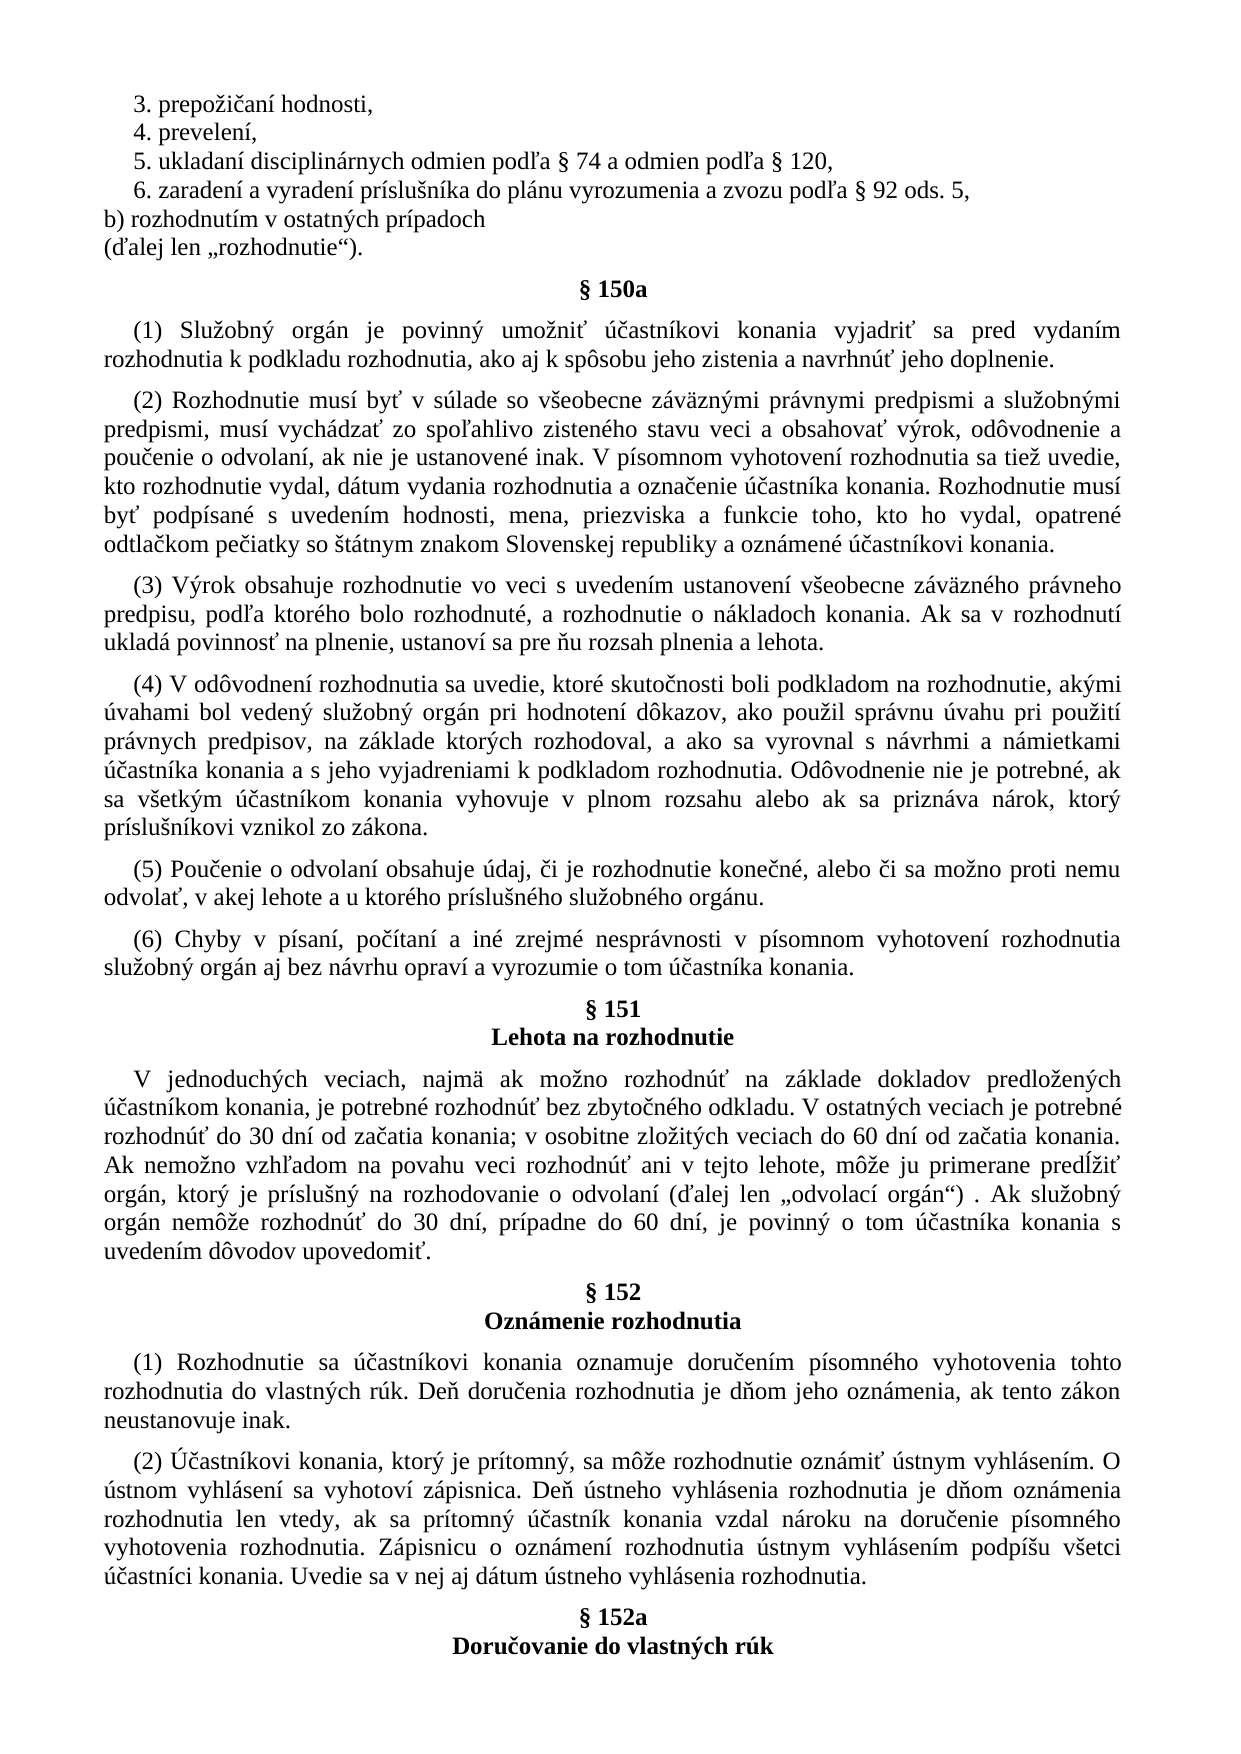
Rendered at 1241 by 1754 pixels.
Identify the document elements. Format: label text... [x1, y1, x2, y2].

text V jednoduchých veciach, najmä ak možno rozhodnúť na základe dokladov predložených účastníkom konania, je potrebné rozhodnúť bez zbytočného odkladu. V ostatných veciach je potrebné rozhodnúť do 30 dní od začatia konania; v osobitne zložitých veciach do 60 dní od začatia konania. Ak nemožno vzhľadom na povahu veci rozhodnúť ani v tejto lehote, môže ju primerane predĺžiť orgán, ktorý je príslušný na rozhodovanie o odvolaní (ďalej len „odvolací orgán“) . Ak služobný orgán nemôže rozhodnúť do 30 dní, prípadne do 60 dní, je povinný o tom účastníka konania s uvedením dôvodov upovedomiť. [103, 1064, 1122, 1265]
text 5. ukladaní disciplinárnych odmien podľa § 74 a odmien podľa § 120, [133, 146, 1122, 175]
text § 152a [103, 1602, 1122, 1631]
text § 150a [103, 274, 1122, 302]
text Doručovanie do vlastných rúk [103, 1631, 1122, 1660]
text (ďalej len „rozhodnutie“). [103, 232, 1122, 261]
text 6. zaradení a vyradení príslušníka do plánu vyrozumenia a zvozu podľa § 92 ods. 5, [133, 175, 1122, 204]
text 4. prevelení, [133, 117, 1122, 146]
text Oznámenie rozhodnutia [103, 1306, 1122, 1335]
text (2) Účastníkovi konania, ktorý je prítomný, sa môže rozhodnutie oznámiť ústnym vyhlásením. O ústnom vyhlásení sa vyhotoví zápisnica. Deň ústneho vyhlásenia rozhodnutia je dňom oznámenia rozhodnutia len vtedy, ak sa prítomný účastník konania vzdal nároku na doručenie písomného vyhotovenia rozhodnutia. Zápisnicu o oznámení rozhodnutia ústnym vyhlásením podpíšu všetci účastníci konania. Uvedie sa v nej aj dátum ústneho vyhlásenia rozhodnutia. [103, 1446, 1122, 1590]
text § 152 [103, 1277, 1122, 1306]
text Lehota na rozhodnutie [103, 1022, 1122, 1051]
text (2) Rozhodnutie musí byť v súlade so všeobecne záväznými právnymi predpismi a služobnými predpismi, musí vychádzať zo spoľahlivo zisteného stavu veci a obsahovať výrok, odôvodnenie a poučenie o odvolaní, ak nie je ustanovené inak. V písomnom vyhotovení rozhodnutia sa tiež uvedie, kto rozhodnutie vydal, dátum vydania rozhodnutia a označenie účastníka konania. Rozhodnutie musí byť podpísané s uvedením hodnosti, mena, priezviska a funkcie toho, kto ho vydal, opatrené odtlačkom pečiatky so štátnym znakom Slovenskej republiky a oznámené účastníkovi konania. [103, 385, 1122, 557]
text (1) Rozhodnutie sa účastníkovi konania oznamuje doručením písomného vyhotovenia tohto rozhodnutia do vlastných rúk. Deň doručenia rozhodnutia je dňom jeho oznámenia, ak tento zákon neustanovuje inak. [103, 1347, 1122, 1434]
text (5) Poučenie o odvolaní obsahuje údaj, či je rozhodnutie konečné, alebo či sa možno proti nemu odvolať, v akej lehote a u ktorého príslušného služobného orgánu. [103, 854, 1122, 911]
text (3) Výrok obsahuje rozhodnutie vo veci s uvedením ustanovení všeobecne záväzného právneho predpisu, podľa ktorého bolo rozhodnuté, a rozhodnutie o nákladoch konania. Ak sa v rozhodnutí ukladá povinnosť na plnenie, ustanoví sa pre ňu rozsah plnenia a lehota. [103, 570, 1122, 656]
text (1) Služobný orgán je povinný umožniť účastníkovi konania vyjadriť sa pred vydaním rozhodnutia k podkladu rozhodnutia, ako aj k spôsobu jeho zistenia a navrhnúť jeho doplnenie. [103, 315, 1122, 372]
text § 151 [103, 994, 1122, 1022]
text (6) Chyby v písaní, počítaní a iné zrejmé nesprávnosti v písomnom vyhotovení rozhodnutia služobný orgán aj bez návrhu opraví a vyrozumie o tom účastníka konania. [103, 924, 1122, 981]
text (4) V odôvodnení rozhodnutia sa uvedie, ktoré skutočnosti boli podkladom na rozhodnutie, akými úvahami bol vedený služobný orgán pri hodnotení dôkazov, ako použil správnu úvahu pri použití právnych predpisov, na základe ktorých rozhodoval, a ako sa vyrovnal s návrhmi a námietkami účastníka konania a s jeho vyjadreniami k podkladom rozhodnutia. Odôvodnenie nie je potrebné, ak sa všetkým účastníkom konania vyhovuje v plnom rozsahu alebo ak sa priznáva nárok, ktorý príslušníkovi vznikol zo zákona. [103, 669, 1122, 841]
text 3. prepožičaní hodnosti, [133, 89, 1122, 117]
text b) rozhodnutím v ostatných prípadoch [103, 204, 1122, 232]
